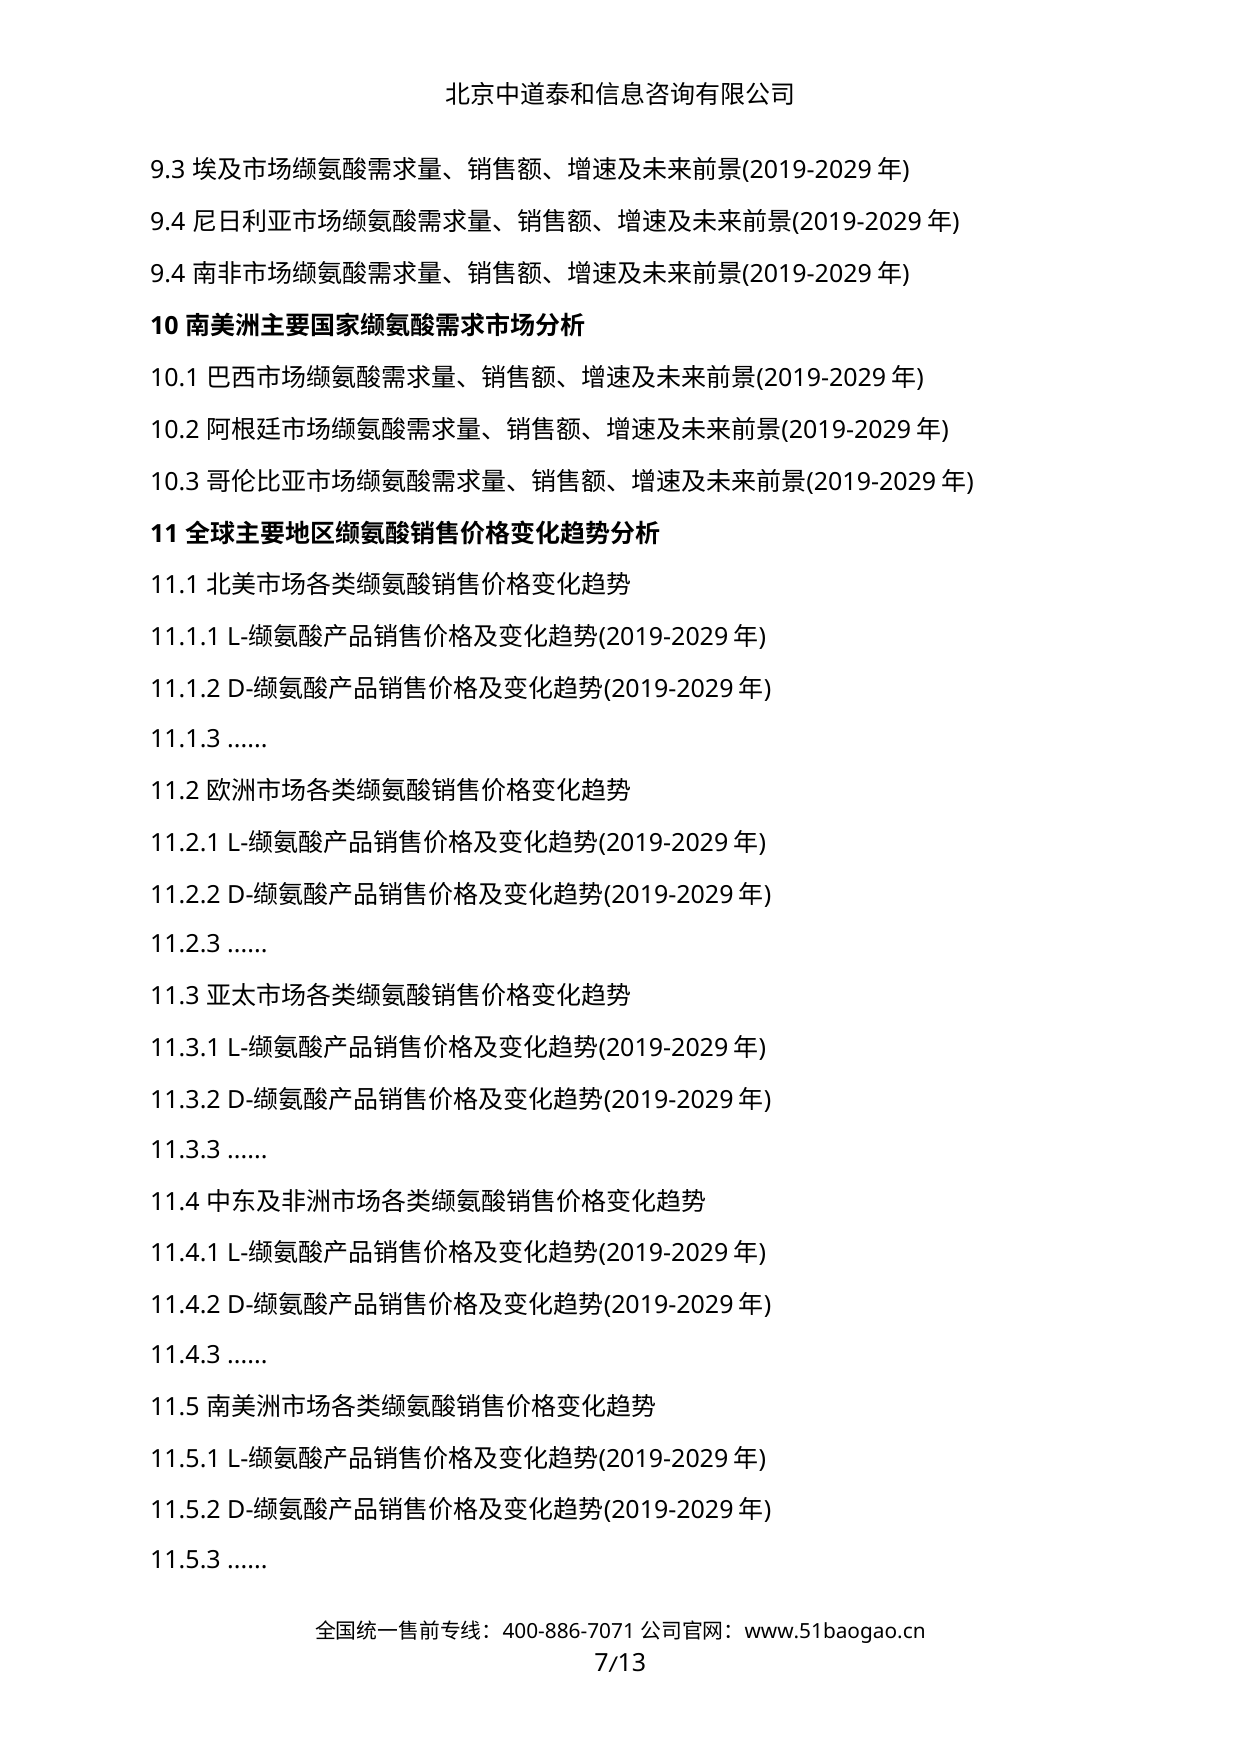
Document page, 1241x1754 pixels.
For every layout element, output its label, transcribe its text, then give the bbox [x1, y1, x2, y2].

text 11.2.2 D-缬氨酸产品销售价格及变化趋势(2019-2029年) [150, 874, 1090, 910]
text 10.3 哥伦比亚市场缬氨酸需求量、销售额、增速及未来前景(2019-2029年) [150, 461, 1090, 497]
text 11.4.3 ...... [150, 1337, 1090, 1371]
text 11.2.3 ...... [150, 926, 1090, 960]
text 11.4.1 L-缬氨酸产品销售价格及变化趋势(2019-2029年) [150, 1233, 1090, 1269]
text 11.3.3 ...... [150, 1131, 1090, 1165]
text 11.5.3 ...... [150, 1542, 1090, 1576]
text 11.2.1 L-缬氨酸产品销售价格及变化趋势(2019-2029年) [150, 822, 1090, 858]
text 11.2 欧洲市场各类缬氨酸销售价格变化趋势 [150, 770, 1090, 807]
text 11 全球主要地区缬氨酸销售价格变化趋势分析 [150, 513, 1090, 549]
text 9.3 埃及市场缬氨酸需求量、销售额、增速及未来前景(2019-2029年) [150, 150, 1090, 186]
text 11.5 南美洲市场各类缬氨酸销售价格变化趋势 [150, 1386, 1090, 1422]
text 11.3.1 L-缬氨酸产品销售价格及变化趋势(2019-2029年) [150, 1027, 1090, 1064]
text 11.3.2 D-缬氨酸产品销售价格及变化趋势(2019-2029年) [150, 1079, 1090, 1116]
text 11.1 北美市场各类缬氨酸销售价格变化趋势 [150, 565, 1090, 601]
text 11.5.1 L-缬氨酸产品销售价格及变化趋势(2019-2029年) [150, 1438, 1090, 1474]
text 9.4 尼日利亚市场缬氨酸需求量、销售额、增速及未来前景(2019-2029年) [150, 202, 1090, 238]
text 11.1.3 ...... [150, 721, 1090, 755]
text 11.1.1 L-缬氨酸产品销售价格及变化趋势(2019-2029年) [150, 617, 1090, 653]
text 10.2 阿根廷市场缬氨酸需求量、销售额、增速及未来前景(2019-2029年) [150, 409, 1090, 446]
text 11.5.2 D-缬氨酸产品销售价格及变化趋势(2019-2029年) [150, 1490, 1090, 1526]
text 11.1.2 D-缬氨酸产品销售价格及变化趋势(2019-2029年) [150, 669, 1090, 705]
text 10.1 巴西市场缬氨酸需求量、销售额、增速及未来前景(2019-2029年) [150, 357, 1090, 394]
text 11.4.2 D-缬氨酸产品销售价格及变化趋势(2019-2029年) [150, 1285, 1090, 1321]
text 11.4 中东及非洲市场各类缬氨酸销售价格变化趋势 [150, 1181, 1090, 1217]
text 9.4 南非市场缬氨酸需求量、销售额、增速及未来前景(2019-2029年) [150, 254, 1090, 290]
text 11.3 亚太市场各类缬氨酸销售价格变化趋势 [150, 976, 1090, 1012]
text 10 南美洲主要国家缬氨酸需求市场分析 [150, 306, 1090, 342]
